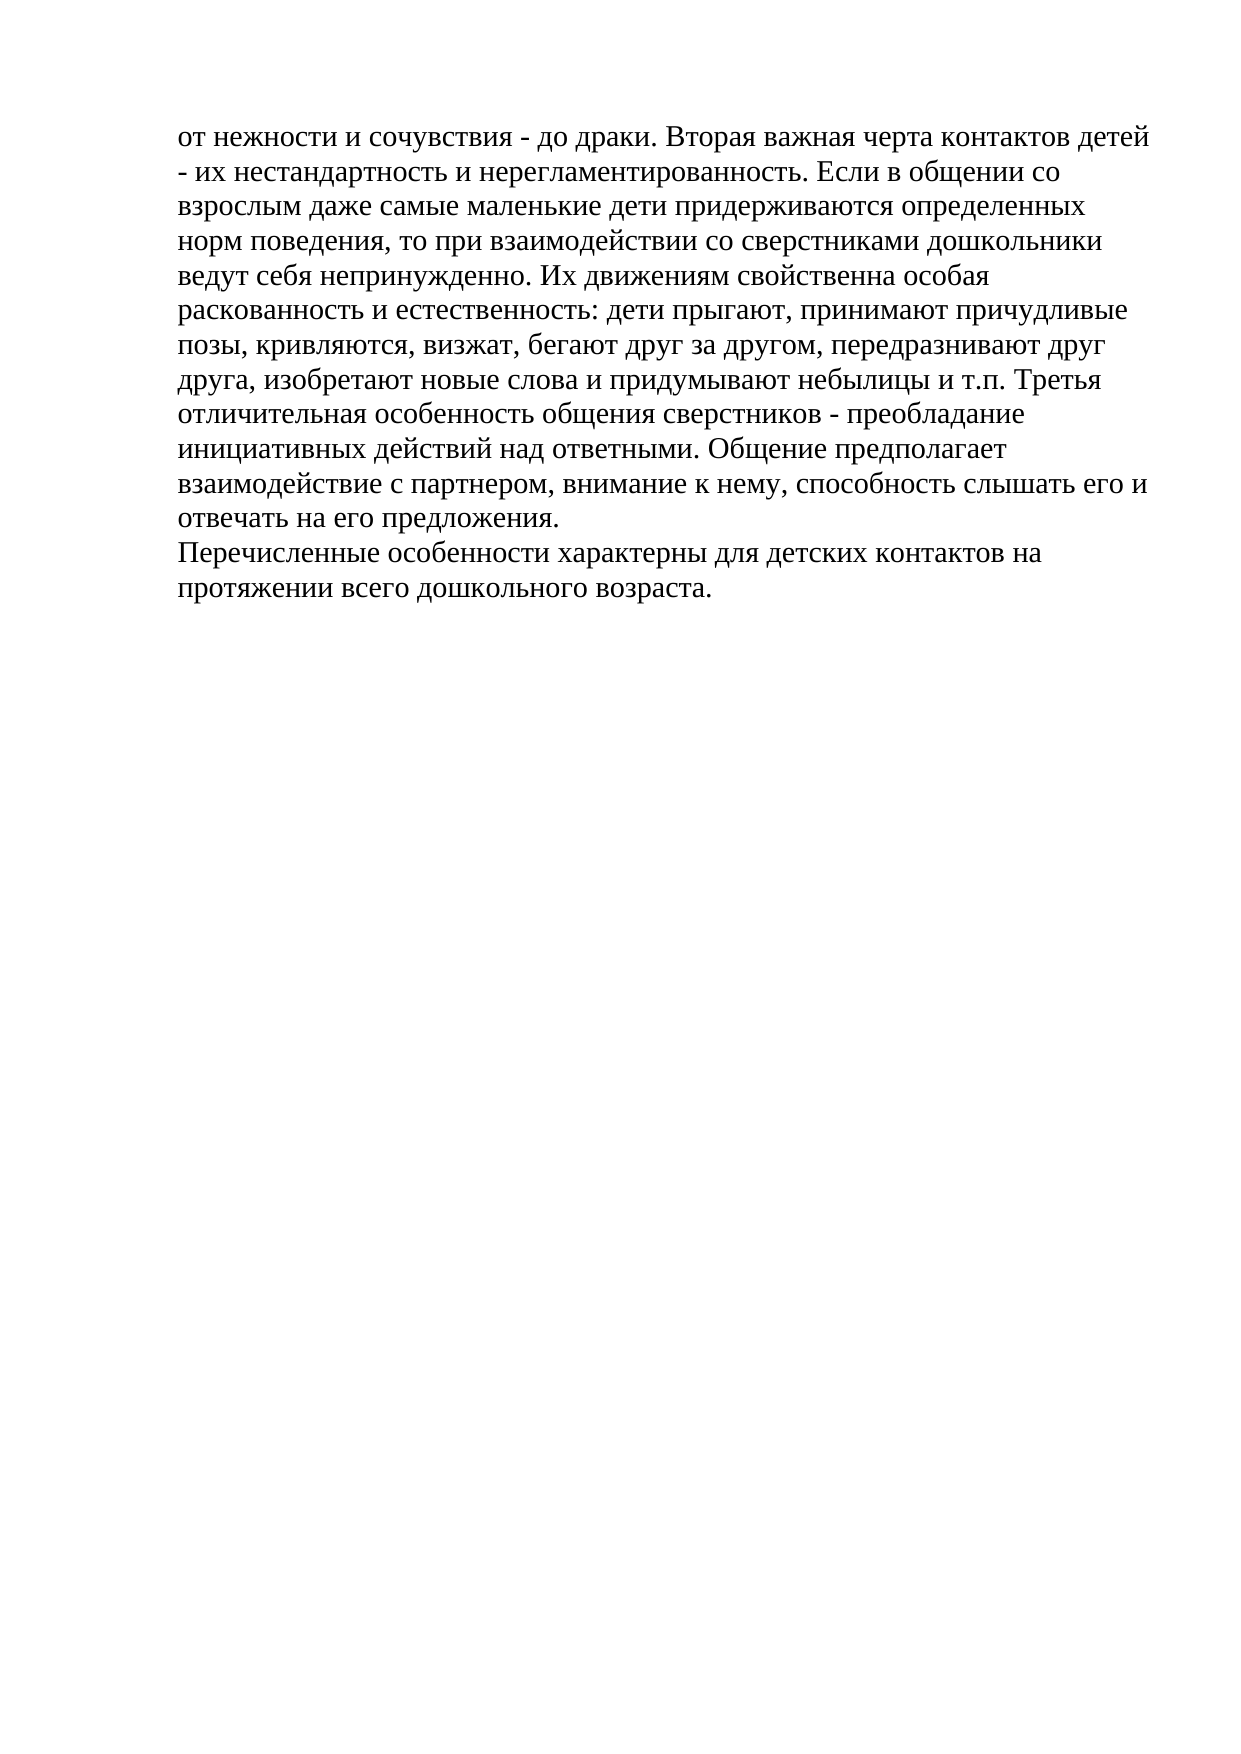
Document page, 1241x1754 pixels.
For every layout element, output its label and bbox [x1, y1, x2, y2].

text [177, 118, 1152, 604]
